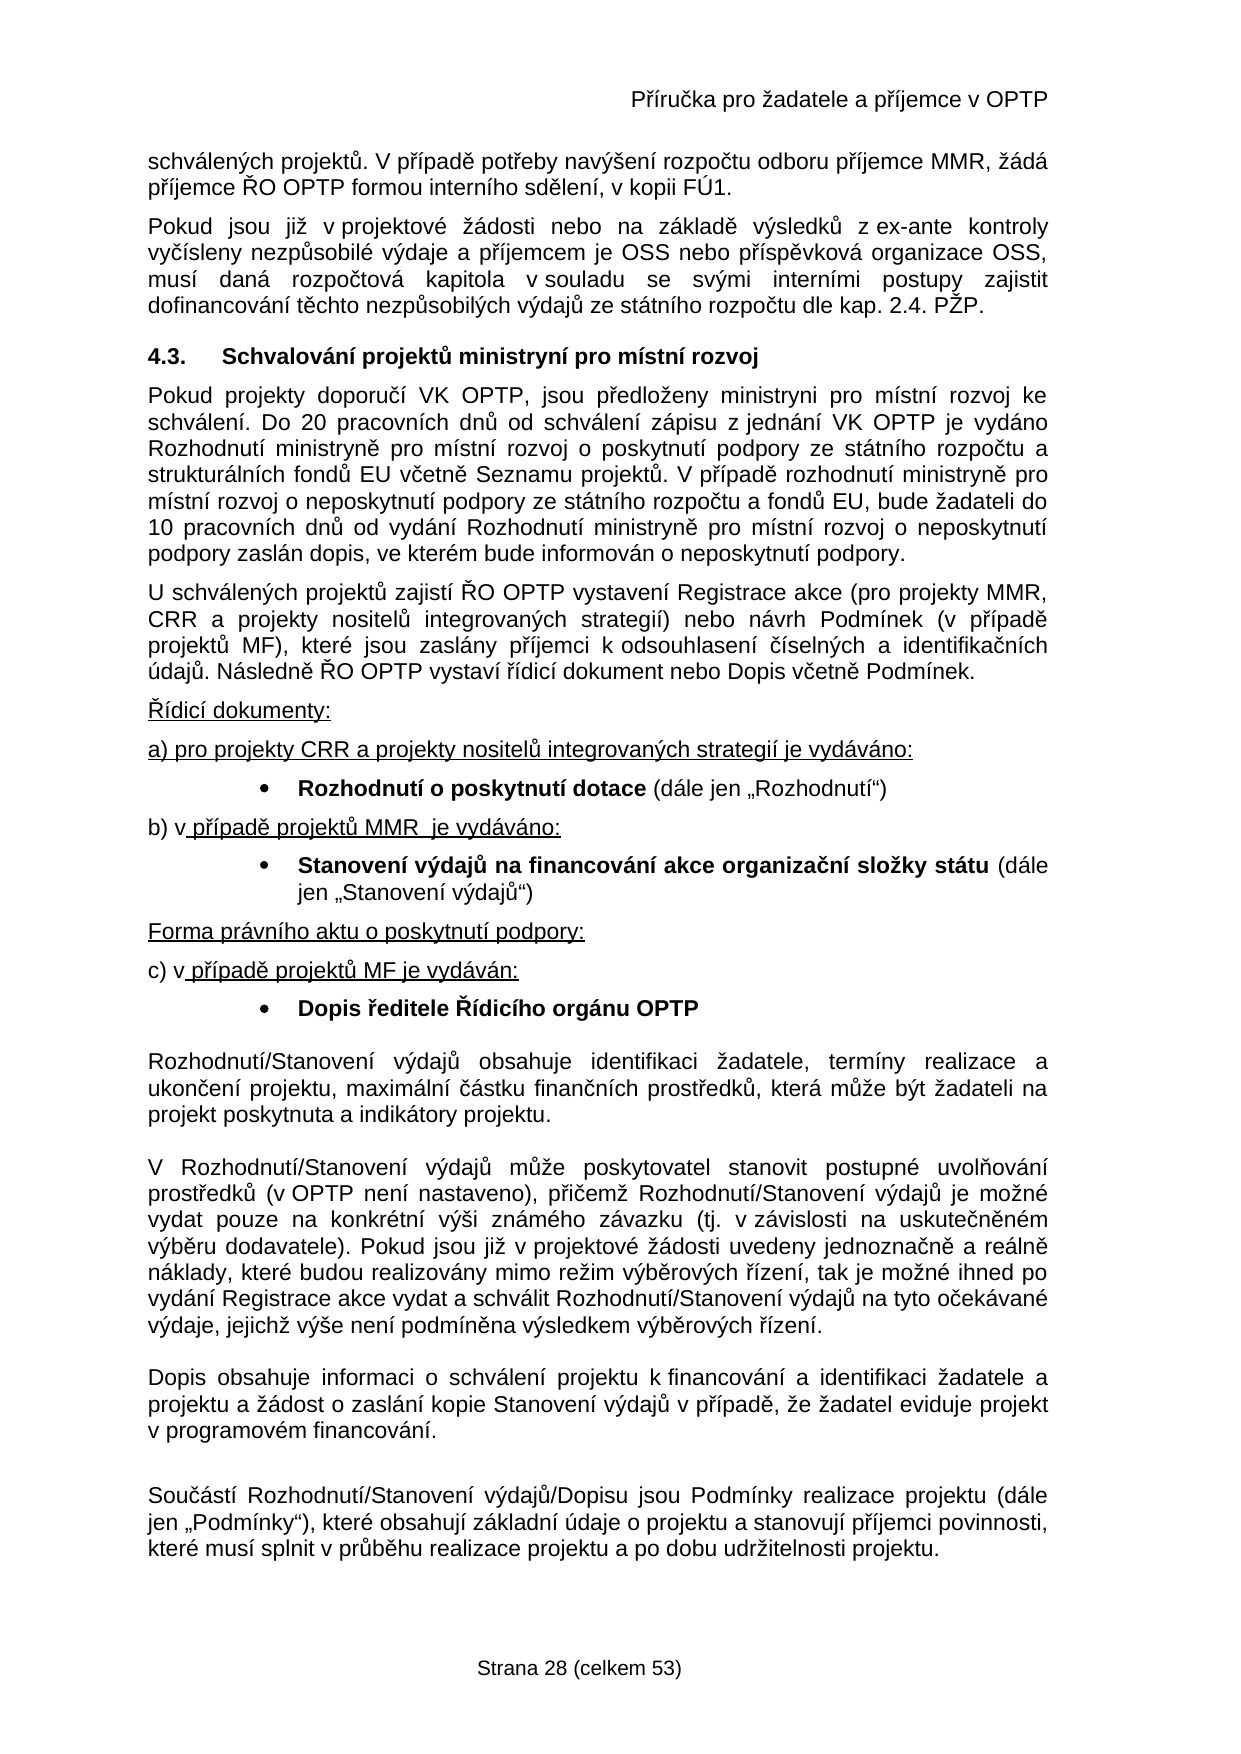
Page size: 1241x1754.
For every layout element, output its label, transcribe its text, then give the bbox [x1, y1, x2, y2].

text Forma právního aktu o poskytnutí podpory: [148, 918, 1048, 944]
list 4.3. Schvalování projektů ministryní pro místní rozvoj [148, 343, 1048, 370]
list Stanovení výdajů na financování akce organizační složky státu (dále jen „Stanovení výdajů“) [260, 852, 1048, 905]
text a) pro projekty CRR a projekty nositelů integrovaných strategií je vydáváno: [148, 736, 1048, 762]
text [148, 148, 1048, 200]
text b) v případě projektů MMR je vydáváno: [148, 814, 1048, 840]
text Součástí Rozhodnutí/Stanovení výdajů/Dopisu jsou Podmínky realizace projektu (dále jen „Podmínky“), které obsahují základní údaje o projektu a stanovují příjemci povinnosti, které musí splnit v průběhu realizace projektu a po dobu udržitelnosti projektu. [148, 1482, 1048, 1561]
text c) v případě projektů MF je vydáván: [148, 957, 1048, 983]
text Pokud projekty doporučí VK OPTP, jsou předloženy ministryni pro místní rozvoj ke schválení. Do 20 pracovních dnů od schválení zápisu z jednání VK OPTP je vydáno Rozhodnutí ministryně pro místní rozvoj o poskytnutí podpory ze státního rozpočtu a strukturálních fondů EU včetně Seznamu projektů. V případě rozhodnutí ministryně pro místní rozvoj o neposkytnutí podpory ze státního rozpočtu a fondů EU, bude žadateli do 10 pracovních dnů od vydání Rozhodnutí ministryně pro místní rozvoj o neposkytnutí podpory zaslán dopis, ve kterém bude informován o neposkytnutí podpory. [148, 382, 1048, 567]
text Rozhodnutí/Stanovení výdajů obsahuje identifikaci žadatele, termíny realizace a ukončení projektu, maximální částku finančních prostředků, která může být žadateli na projekt poskytnuta a indikátory projektu. [148, 1048, 1048, 1127]
text Pokud jsou již v projektové žádosti nebo na základě výsledků z ex-ante kontroly vyčísleny nezpůsobilé výdaje a příjemcem je OSS nebo příspěvková organizace OSS, musí daná rozpočtová kapitola v souladu se svými interními postupy zajistit dofinancování těchto nezpůsobilých výdajů ze státního rozpočtu dle kap. 2.4. PŽP. [148, 213, 1048, 318]
text V Rozhodnutí/Stanovení výdajů může poskytovatel stanovit postupné uvolňování prostředků (v OPTP není nastaveno), přičemž Rozhodnutí/Stanovení výdajů je možné vydat pouze na konkrétní výši známého závazku (tj. v závislosti na uskutečněném výběru dodavatele). Pokud jsou již v projektové žádosti uvedeny jednoznačně a reálně náklady, které budou realizovány mimo režim výběrových řízení, tak je možné ihned po vydání Registrace akce vydat a schválit Rozhodnutí/Stanovení výdajů na tyto očekávané výdaje, jejichž výše není podmíněna výsledkem výběrových řízení. [148, 1153, 1048, 1338]
list Dopis ředitele Řídicího orgánu OPTP [260, 995, 1048, 1022]
text Dopis obsahuje informaci o schválení projektu k financování a identifikaci žadatele a projektu a žádost o zaslání kopie Stanovení výdajů v případě, že žadatel eviduje projekt v programovém financování. [148, 1364, 1048, 1443]
text Řídicí dokumenty: [148, 697, 1048, 723]
text U schválených projektů zajistí ŘO OPTP vystavení Registrace akce (pro projekty MMR, CRR a projekty nositelů integrovaných strategií) nebo návrh Podmínek (v případě projektů MF), které jsou zaslány příjemci k odsouhlasení číselných a identifikačních údajů. Následně ŘO OPTP vystaví řídicí dokument nebo Dopis včetně Podmínek. [148, 579, 1048, 684]
list Rozhodnutí o poskytnutí dotace (dále jen „Rozhodnutí“) [260, 775, 1048, 801]
